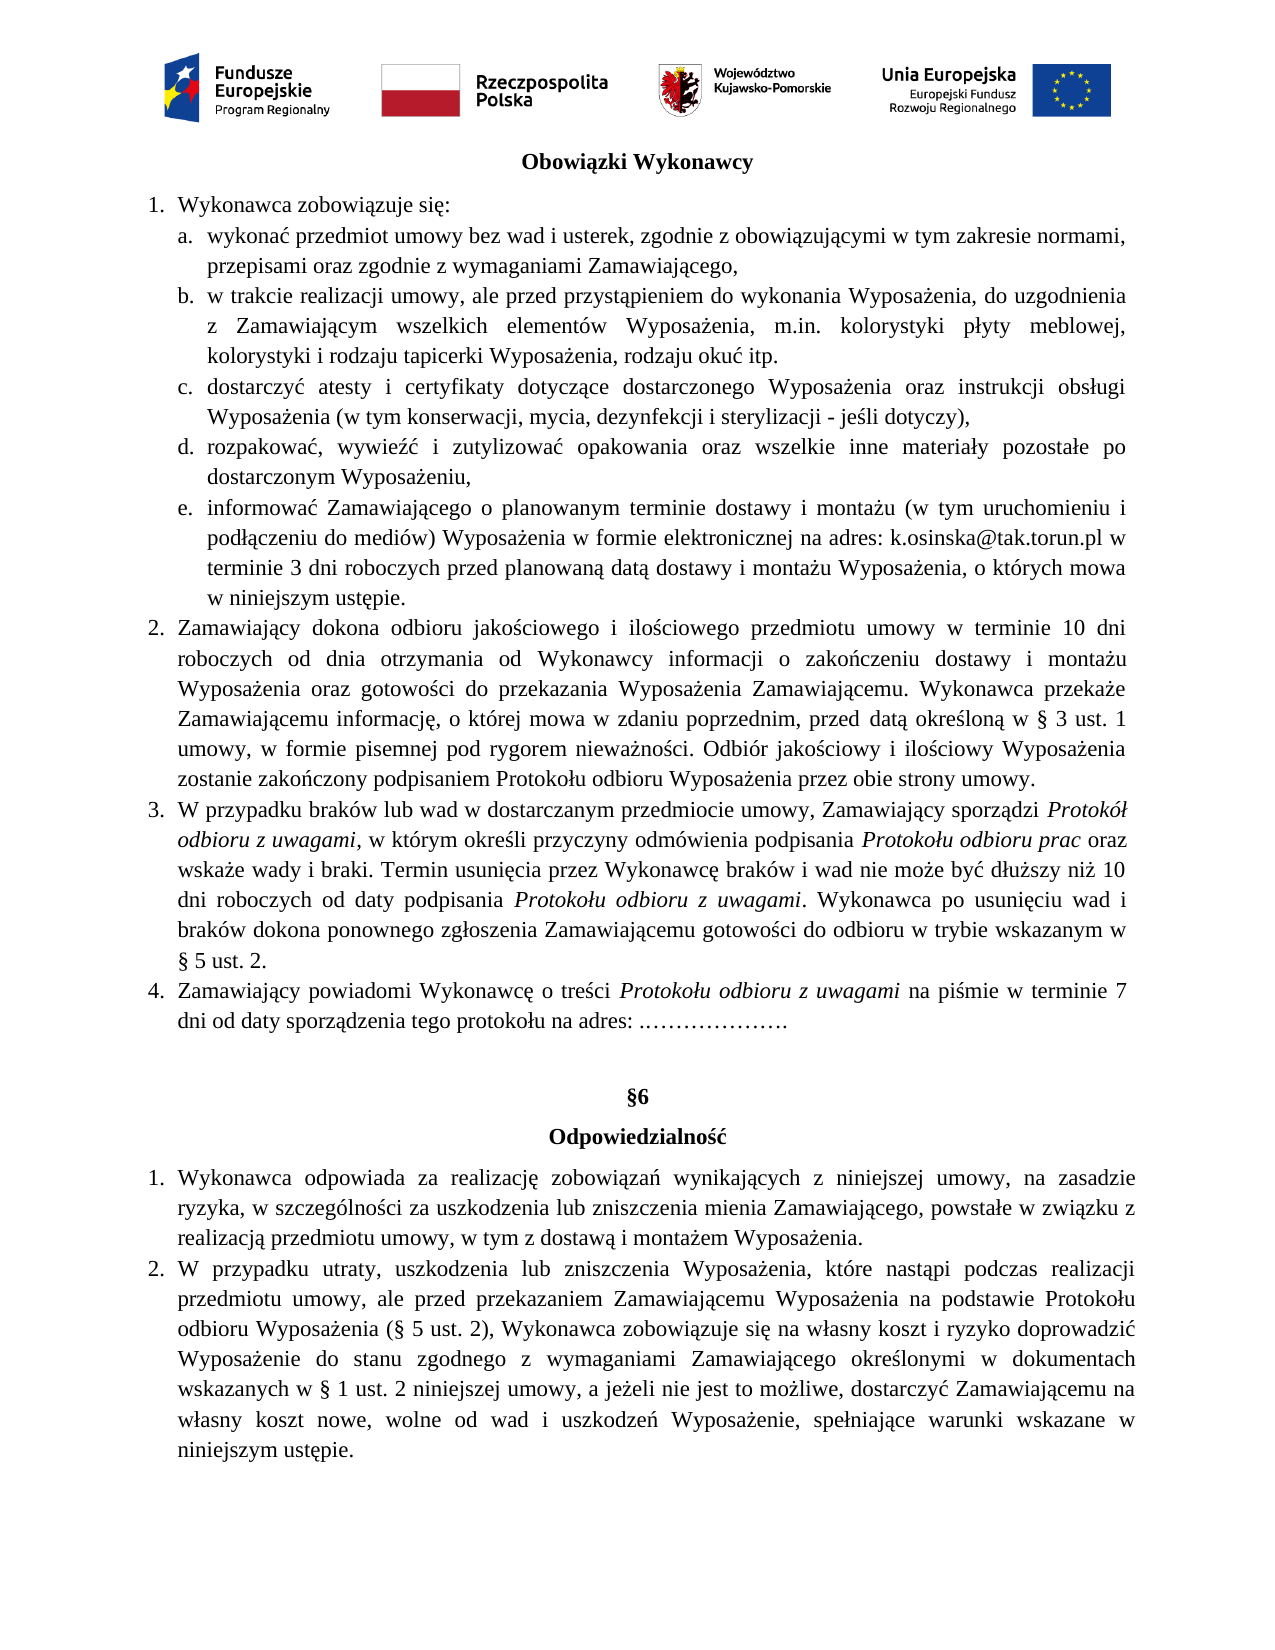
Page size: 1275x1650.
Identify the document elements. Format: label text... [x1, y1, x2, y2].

list Zamawiający powiadomi Wykonawcę o treści Protokołu odbioru z uwagami na piśmie w terminie 7 dni od daty sporządzenia tego protokołu na adres: .………………. [148, 977, 1127, 1033]
list w trakcie realizacji umowy, ale przed przystąpieniem do wykonania Wyposażenia, do uzgodnienia z Zamawiającym wszelkich elementów Wyposażenia, m.in. kolorystyki płyty meblowej, kolorystyki i rodzaju tapicerki Wyposażenia, rodzaju okuć itp. [177, 282, 1127, 369]
text §6 [185, 1083, 1090, 1109]
list W przypadku braków lub wad w dostarczanym przedmiocie umowy, Zamawiający sporządzi Protokół odbioru z uwagami, w którym określi przyczyny odmówienia podpisania Protokołu odbioru prac oraz wskaże wady i braki. Termin usunięcia przez Wykonawcę braków i wad nie może być dłuższy niż 10 dni roboczych od daty podpisania Protokołu odbioru z uwagami. Wykonawca po usunięciu wad i braków dokona ponownego zgłoszenia Zamawiającemu gotowości do odbioru w trybie wskazanym w § 5 ust. 2. [148, 796, 1127, 973]
list W przypadku utraty, uszkodzenia lub zniszczenia Wyposażenia, które nastąpi podczas realizacji przedmiotu umowy, ale przed przekazaniem Zamawiającemu Wyposażenia na podstawie Protokołu odbioru Wyposażenia (§ 5 ust. 2), Wykonawca zobowiązuje się na własny koszt i ryzyko doprowadzić Wyposażenie do stanu zgodnego z wymaganiami Zamawiającego określonymi w dokumentach wskazanych w § 1 ust. 2 niniejszej umowy, a jeżeli nie jest to możliwe, dostarczyć Zamawiającemu na własny koszt nowe, wolne od wad i uszkodzeń Wyposażenie, spełniające warunki wskazane w niniejszym ustępie. [148, 1255, 1137, 1462]
text Obowiązki Wykonawcy [185, 148, 1090, 174]
list wykonać przedmiot umowy bez wad i usterek, zgodnie z obowiązującymi w tym zakresie normami, przepisami oraz zgodnie z wymaganiami Zamawiającego, [177, 222, 1127, 278]
list Wykonawca odpowiada za realizację zobowiązań wynikających z niniejszej umowy, na zasadzie ryzyka, w szczególności za uszkodzenia lub zniszczenia mienia Zamawiającego, powstałe w związku z realizacją przedmiotu umowy, w tym z dostawą i montażem Wyposażenia. [148, 1164, 1137, 1251]
list dostarczyć atesty i certyfikaty dotyczące dostarczonego Wyposażenia oraz instrukcji obsługi Wyposażenia (w tym konserwacji, mycia, dezynfekcji i sterylizacji - jeśli dotyczy), [177, 373, 1127, 429]
list Wykonawca zobowiązuje się: [148, 192, 1127, 218]
list Zamawiający dokona odbioru jakościowego i ilościowego przedmiotu umowy w terminie 10 dni roboczych od dnia otrzymania od Wykonawcy informacji o zakończeniu dostawy i montażu Wyposażenia oraz gotowości do przekazania Wyposażenia Zamawiającemu. Wykonawca przekaże Zamawiającemu informację, o której mowa w zdaniu poprzednim, przed datą określoną w § 3 ust. 1 umowy, w formie pisemnej pod rygorem nieważności. Odbiór jakościowy i ilościowy Wyposażenia zostanie zakończony podpisaniem Protokołu odbioru Wyposażenia przez obie strony umowy. [148, 614, 1127, 792]
list rozpakować, wywieźć i zutylizować opakowania oraz wszelkie inne materiały pozostałe po dostarczonym Wyposażeniu, [177, 433, 1127, 490]
picture [147, 35, 1128, 139]
text Odpowiedzialność [185, 1123, 1090, 1150]
list informować Zamawiającego o planowanym terminie dostawy i montażu (w tym uruchomieniu i podłączeniu do mediów) Wyposażenia w formie elektronicznej na adres: k.osinska@tak.torun.pl w terminie 3 dni roboczych przed planowaną datą dostawy i montażu Wyposażenia, o których mowa w niniejszym ustępie. [177, 494, 1127, 611]
